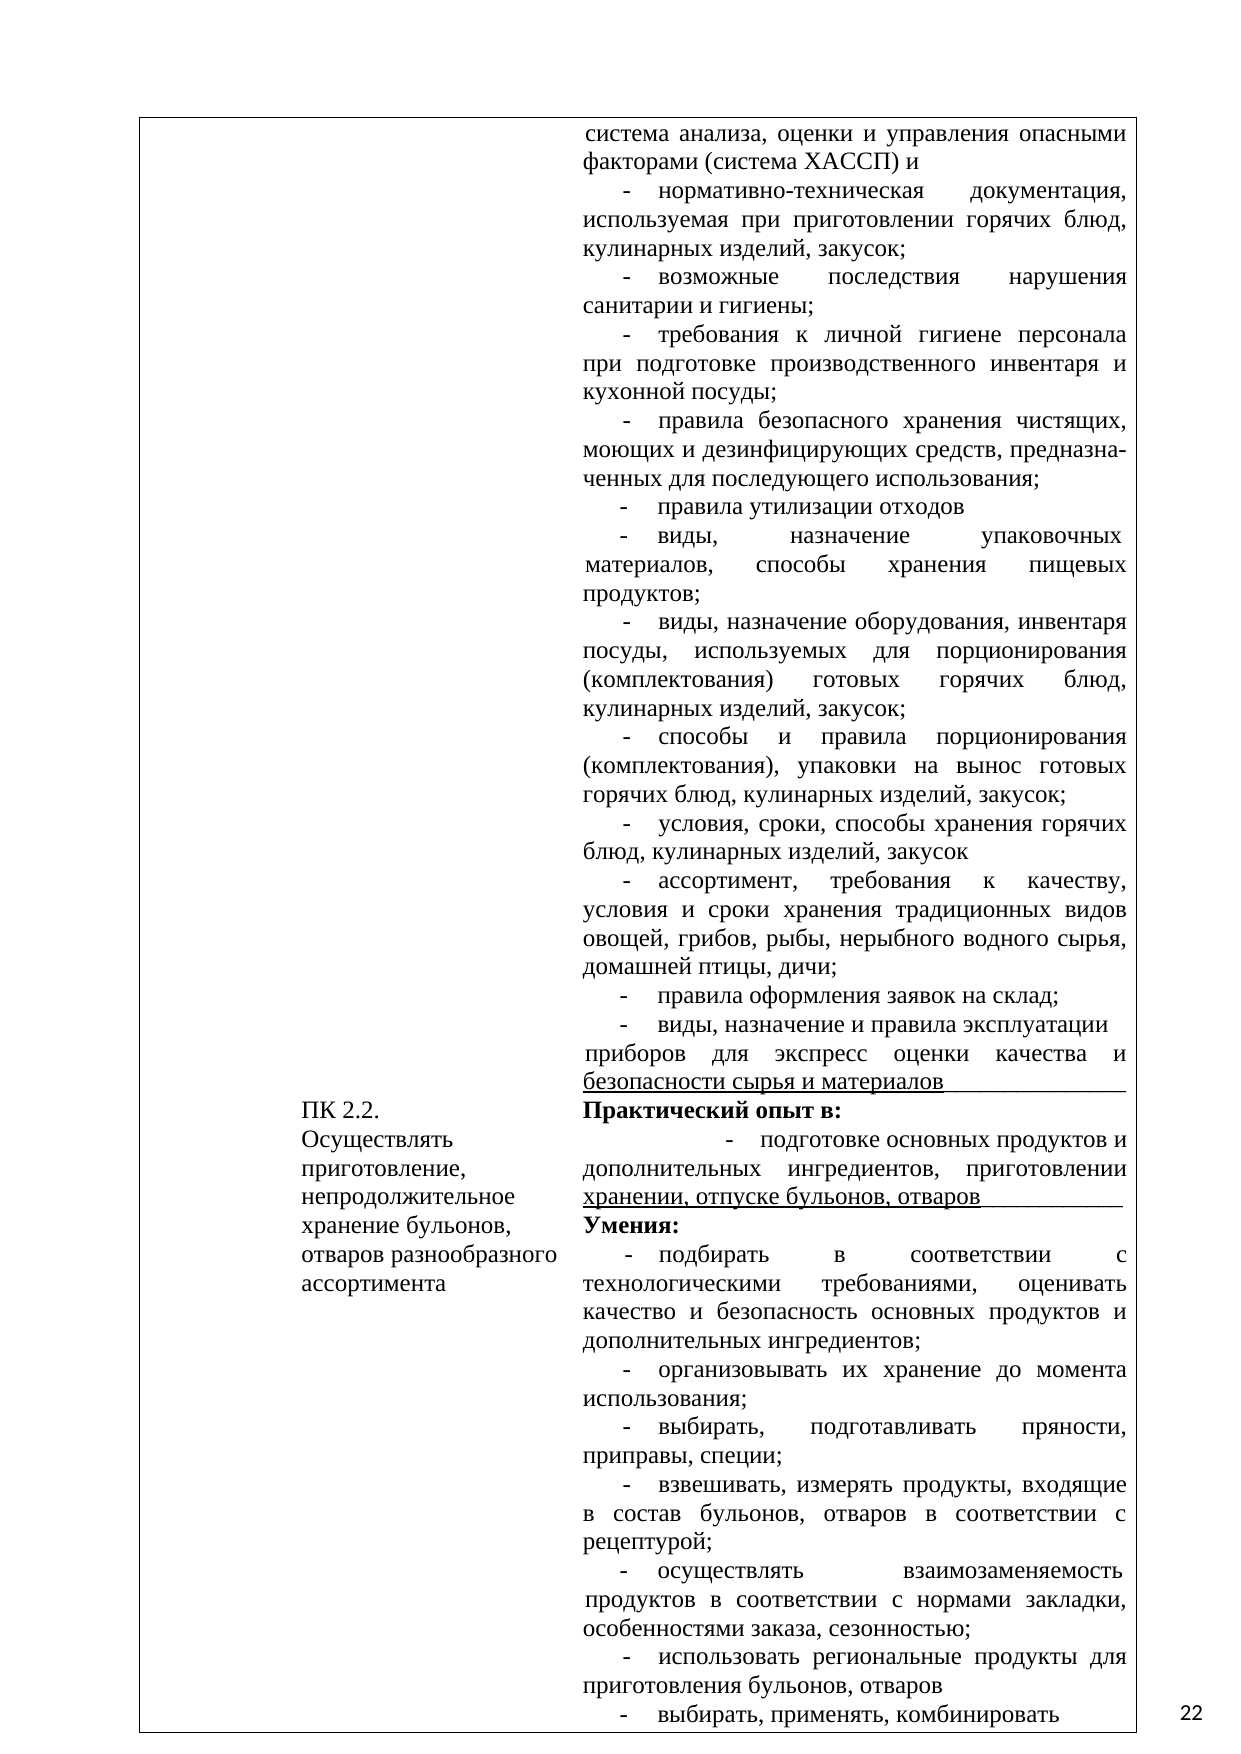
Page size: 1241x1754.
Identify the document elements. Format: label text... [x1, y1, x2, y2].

text дополнительных ингредиентов, приготовлении хранении, отпуске бульонов, отваров [583, 1153, 1127, 1210]
list виды, назначение упаковочных [619, 520, 1127, 549]
list ассортимент, требования к качеству, условия и сроки хранения традиционных видов овощей, грибов, рыбы, нерыбного водного сырья, домашней птицы, дичи; [583, 865, 1127, 980]
list требования к личной гигиене персонала при подготовке производственного инвентаря и кухонной посуды; [583, 319, 1127, 405]
list способы и правила порционирования (комплектования), упаковки на вынос готовых горячих блюд, кулинарных изделий, закусок; [583, 721, 1127, 808]
list взвешивать, измерять продукты, входящие в состав бульонов, отваров в соответствии с рецептурой; [583, 1469, 1127, 1555]
text система анализа, оценки и управления опасными факторами (система ХАССП) и [583, 118, 1127, 175]
list осуществлять взаимозаменяемость [619, 1555, 1127, 1584]
text Умения: [583, 1210, 1127, 1239]
list правила безопасного хранения чистящих, моющих и дезинфицирующих средств, предназна- ченных для последующего использования; [583, 405, 1127, 491]
list условия, сроки, способы хранения горячих блюд, кулинарных изделий, закусок [583, 808, 1127, 865]
text продуктов в соответствии с нормами закладки, особенностями заказа, сезонностью; [583, 1584, 1127, 1641]
text материалов, способы хранения пищевых продуктов; [583, 549, 1127, 606]
text Осуществлять приготовление, непродолжительное хранение бульонов, отваров разнообразного ассортимента [301, 1124, 564, 1296]
list выбирать, применять, комбинировать [619, 1699, 1127, 1728]
list возможные последствия нарушения санитарии и гигиены; [583, 261, 1127, 319]
text Практический опыт в: [583, 1095, 1127, 1124]
list организовывать их хранение до момента использования; [583, 1354, 1127, 1411]
list правила оформления заявок на склад; [619, 980, 1127, 1009]
list нормативно-техническая документация, используемая при приготовлении горячих блюд, кулинарных изделий, закусок; [583, 175, 1127, 261]
text ПК 2.2. [301, 1095, 564, 1124]
list виды, назначение оборудования, инвентаря посуды, используемых для порционирования (комплектования) готовых горячих блюд, кулинарных изделий, закусок; [583, 606, 1127, 721]
list подбирать в соответствии с технологическими требованиями, оценивать качество и безопасность основных продуктов и дополнительных ингредиентов; [583, 1239, 1127, 1354]
list виды, назначение и правила эксплуатации [619, 1009, 1127, 1038]
list правила утилизации отходов [619, 491, 1127, 520]
list выбирать, подготавливать пряности, приправы, специи; [583, 1411, 1127, 1469]
list подготовке основных продуктов и [583, 1124, 1127, 1153]
list использовать региональные продукты для приготовления бульонов, отваров [583, 1641, 1127, 1699]
text приборов для экспресс оценки качества и безопасности сырья и материалов [583, 1038, 1127, 1095]
